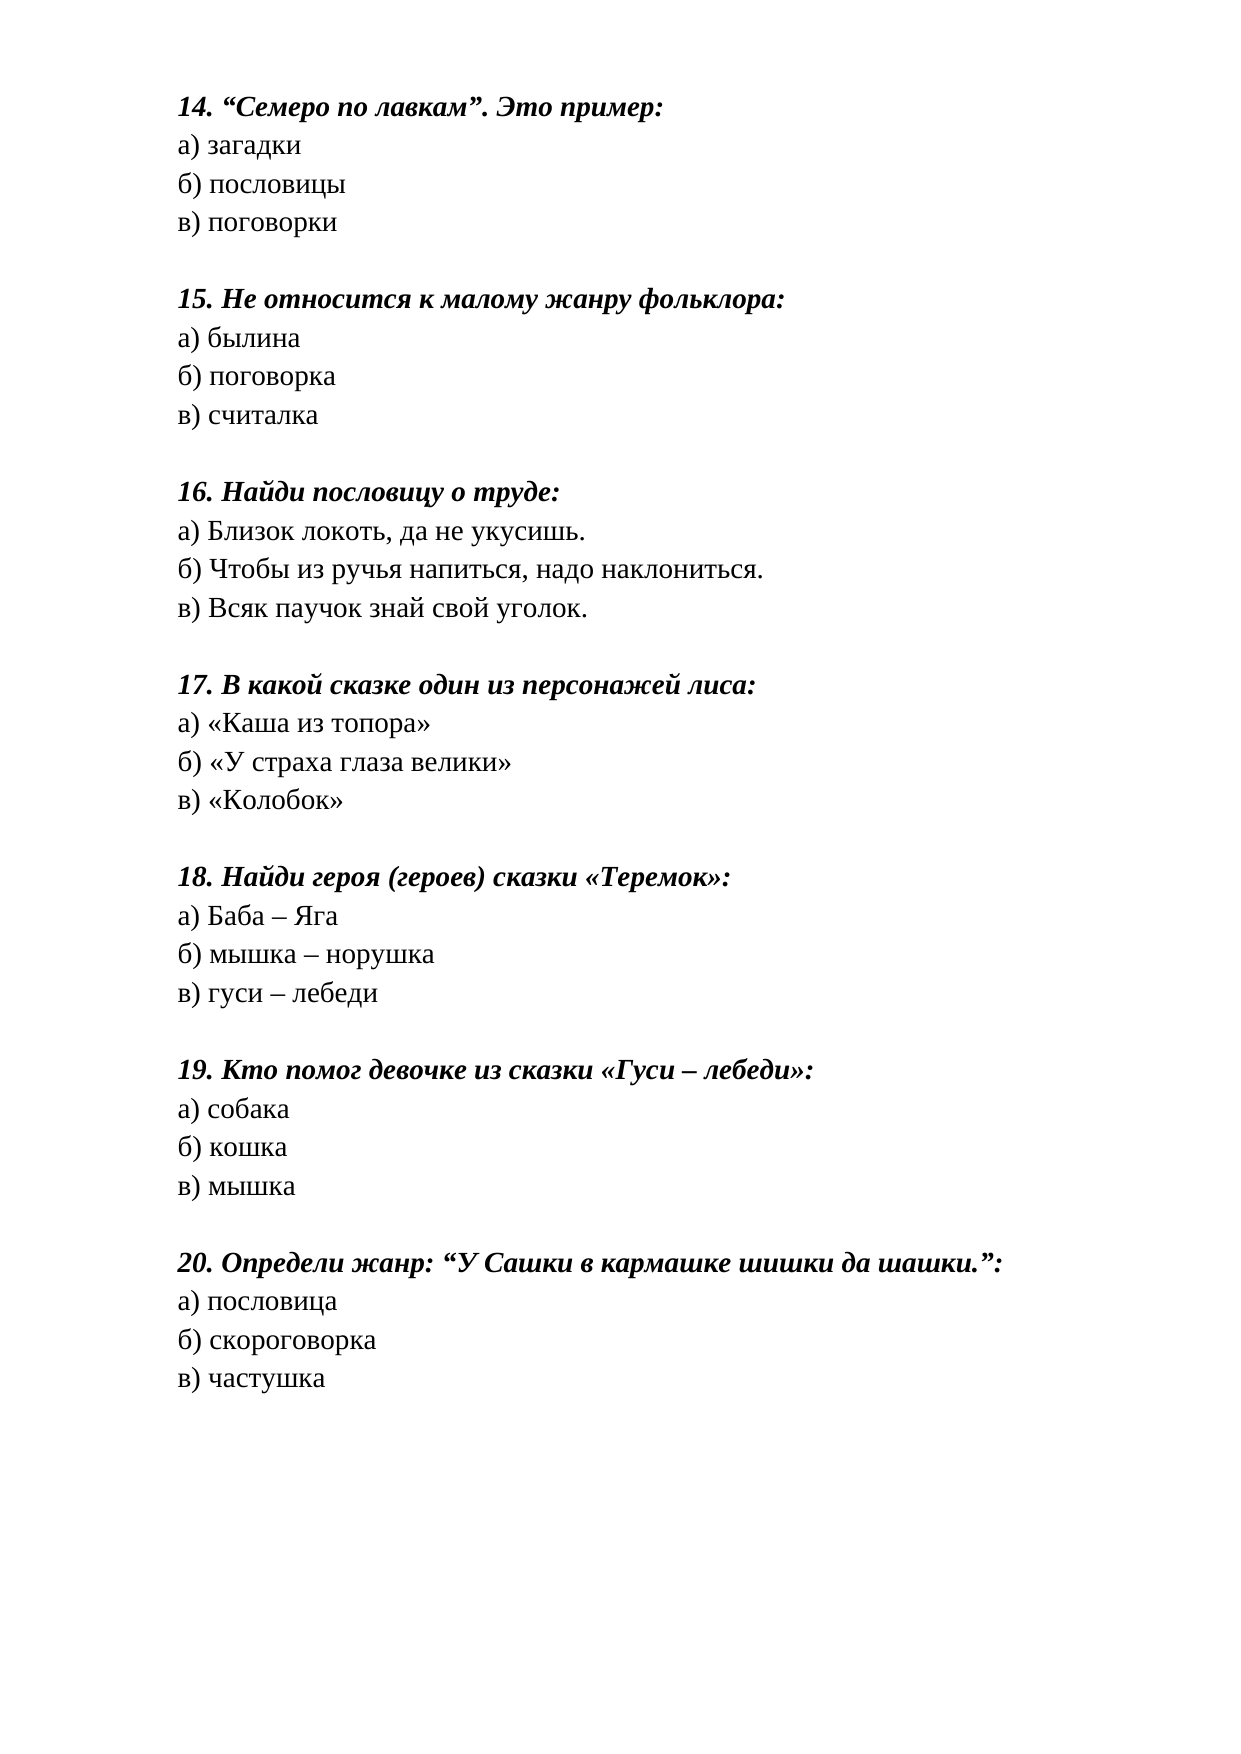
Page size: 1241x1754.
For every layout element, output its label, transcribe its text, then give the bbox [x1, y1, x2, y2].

text б) мышка – норушка [177, 937, 1152, 970]
text б) скороговорка [177, 1322, 1152, 1356]
text а) «Каша из топора» [177, 705, 1152, 739]
text в) поговорки [177, 204, 1152, 238]
text а) пословица [177, 1283, 1152, 1317]
text а) собака [177, 1091, 1152, 1124]
text б) поговорка [177, 358, 1152, 392]
text 20. Определи жанр: “У Сашки в кармашке шишки да шашки.”: [177, 1245, 1152, 1278]
text в) Всяк паучок знай свой уголок. [177, 590, 1152, 623]
text 14. “Семеро по лавкам”. Это пример: [177, 89, 1152, 122]
text а) Близок локоть, да не укусишь. [177, 513, 1152, 546]
text б) «У страха глаза велики» [177, 744, 1152, 777]
text в) частушка [177, 1361, 1152, 1394]
text а) Баба – Яга [177, 898, 1152, 932]
text б) Чтобы из ручья напиться, надо наклониться. [177, 551, 1152, 585]
text 18. Найди героя (героев) сказки «Теремок»: [177, 859, 1152, 893]
text б) кошка [177, 1129, 1152, 1163]
text в) считалка [177, 397, 1152, 431]
text в) гуси – лебеди [177, 975, 1152, 1009]
text в) «Колобок» [177, 782, 1152, 816]
text б) пословицы [177, 166, 1152, 199]
text в) мышка [177, 1168, 1152, 1201]
text а) загадки [177, 127, 1152, 161]
text 17. В какой сказке один из персонажей лиса: [177, 667, 1152, 700]
text 16. Найди пословицу о труде: [177, 474, 1152, 508]
text а) былина [177, 320, 1152, 353]
text 19. Кто помог девочке из сказки «Гуси – лебеди»: [177, 1052, 1152, 1086]
text 15. Не относится к малому жанру фольклора: [177, 281, 1152, 315]
